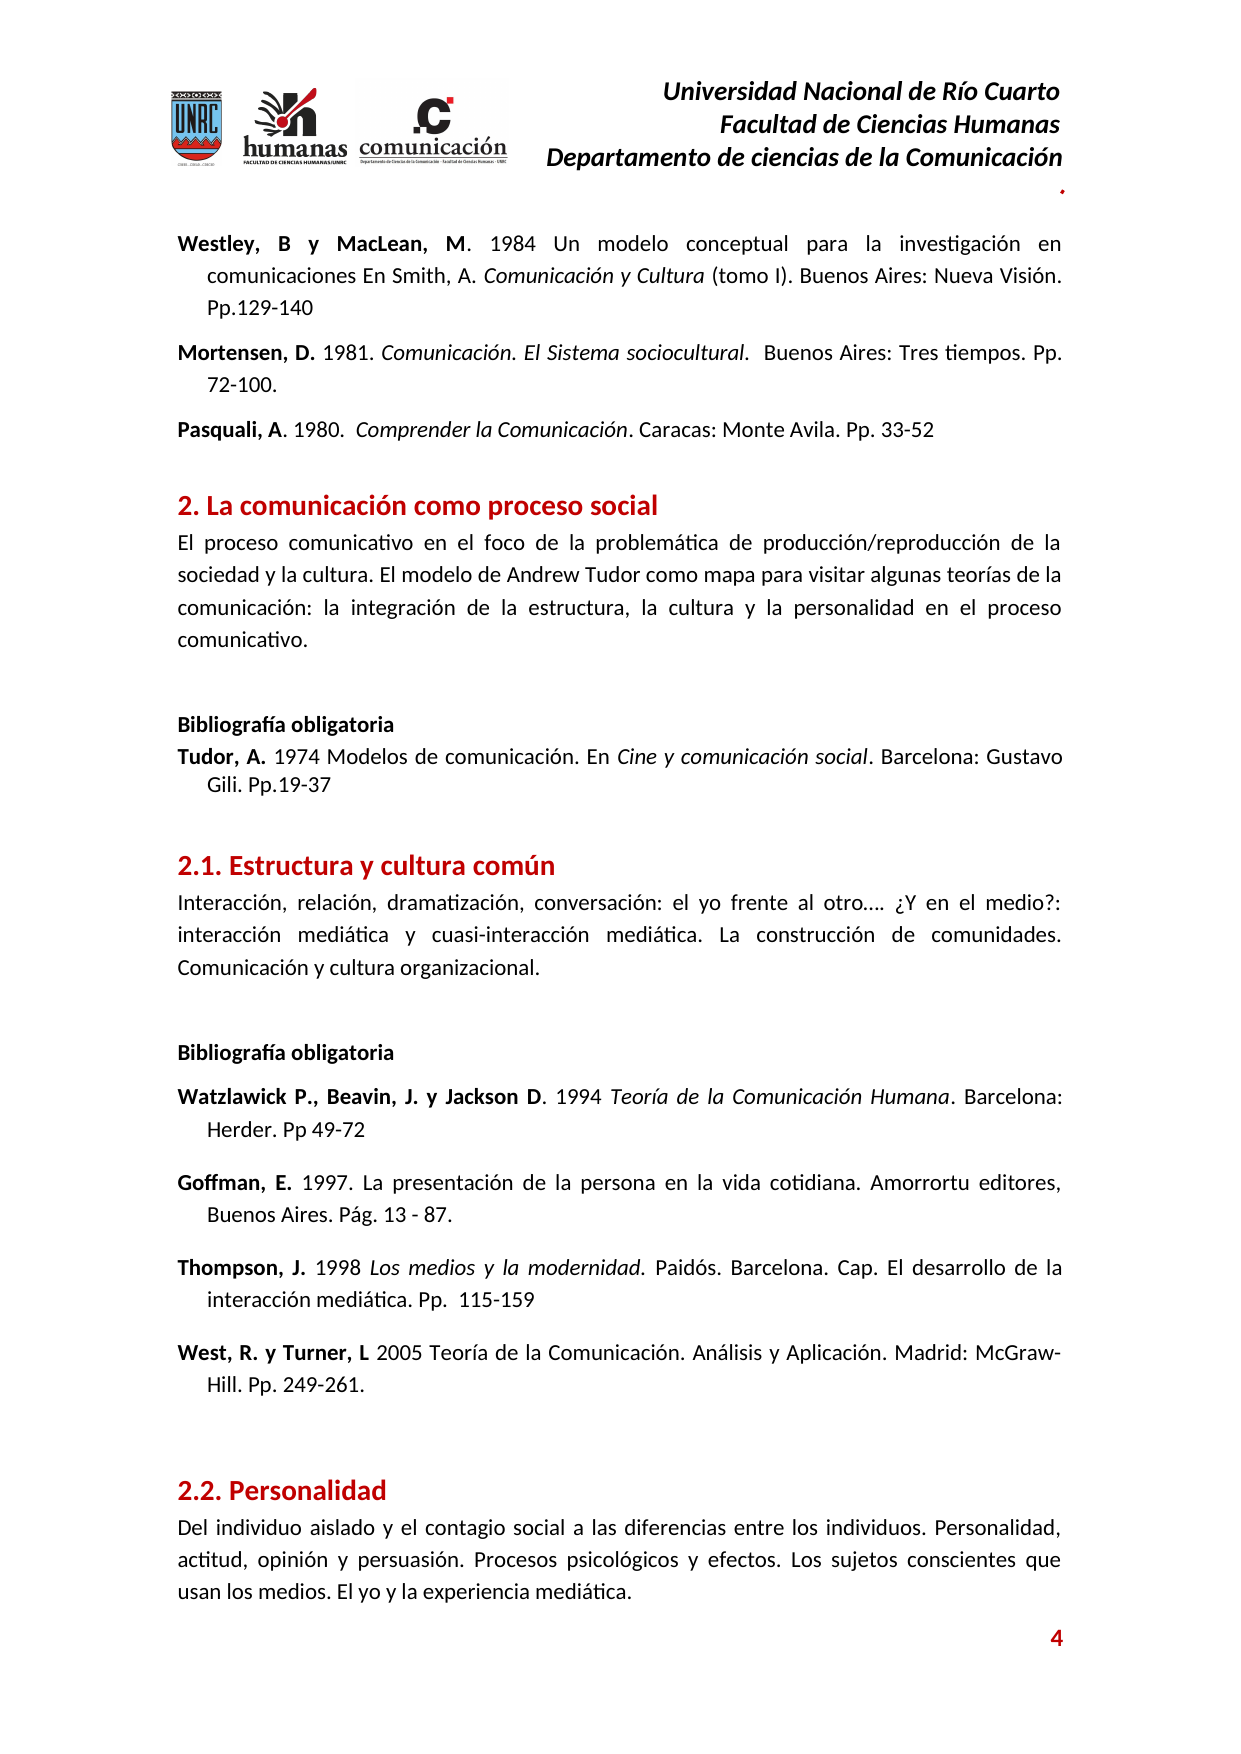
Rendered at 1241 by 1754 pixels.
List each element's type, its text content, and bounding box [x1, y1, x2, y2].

text Del individuo aislado y el contagio social a las diferencias entre los individuos. Personalidad, actitud, opinión y persuasión. Procesos psicológicos y efectos. Los sujetos conscientes que usan los medios. El yo y la experiencia mediática. [177, 1513, 1063, 1605]
text Bibliografía obligatoria [177, 1038, 1063, 1066]
text Bibliografía obligatoria [177, 710, 1063, 738]
text El proceso comunicativo en el foco de la problemática de producción/reproducción de la sociedad y la cultura. El modelo de Andrew Tudor como mapa para visitar algunas teorías de la comunicación: la integración de la estructura, la cultura y la personalidad en el proceso comunicativo. [177, 528, 1063, 653]
text West, R. y Turner, L 2005 Teoría de la Comunicación. Análisis y Aplicación. Madrid: McGraw-Hill. Pp. 249-261. [177, 1338, 1063, 1398]
picture [171, 91, 222, 166]
text Interacción, relación, dramatización, conversación: el yo frente al otro…. ¿Y en el medio?: interacción mediática y cuasi-interacción mediática. La construcción de comunidades. Comunicación y cultura organizacional. [177, 888, 1063, 981]
text Thompson, J. 1998 Los medios y la modernidad. Paidós. Barcelona. Cap. El desarrollo de la interacción mediática. Pp. 115-159 [177, 1253, 1063, 1313]
text Mortensen, D. 1981. Comunicación. El Sistema sociocultural. Buenos Aires: Tres tiempos. Pp. 72-100. [177, 338, 1063, 398]
text Goffman, E. 1997. La presentación de la persona en la vida cotidiana. Amorrortu editores, Buenos Aires. Pág. 13 - 87. [177, 1168, 1063, 1228]
text Watzlawick P., Beavin, J. y Jackson D. 1994 Teoría de la Comunicación Humana. Barcelona: Herder. Pp 49-72 [177, 1082, 1063, 1143]
text 2.2. Personalidad [177, 1472, 1063, 1507]
text 2.1. Estructura y cultura común [177, 847, 1063, 883]
text Westley, B y MacLean, M. 1984 Un modelo conceptual para la investigación en comunicaciones En Smith, A. Comunicación y Cultura (tomo I). Buenos Aires: Nueva Visión. Pp.129-140 [177, 229, 1063, 321]
text Tudor, A. 1974 Modelos de comunicación. En Cine y comunicación social. Barcelona: Gustavo Gili. Pp.19-37 [177, 742, 1063, 798]
picture [355, 78, 510, 167]
text Pasquali, A. 1980. Comprender la Comunicación. Caracas: Monte Avila. Pp. 33-52 [177, 415, 1063, 443]
text 2. La comunicación como proceso social [177, 487, 1063, 523]
picture [237, 82, 352, 167]
